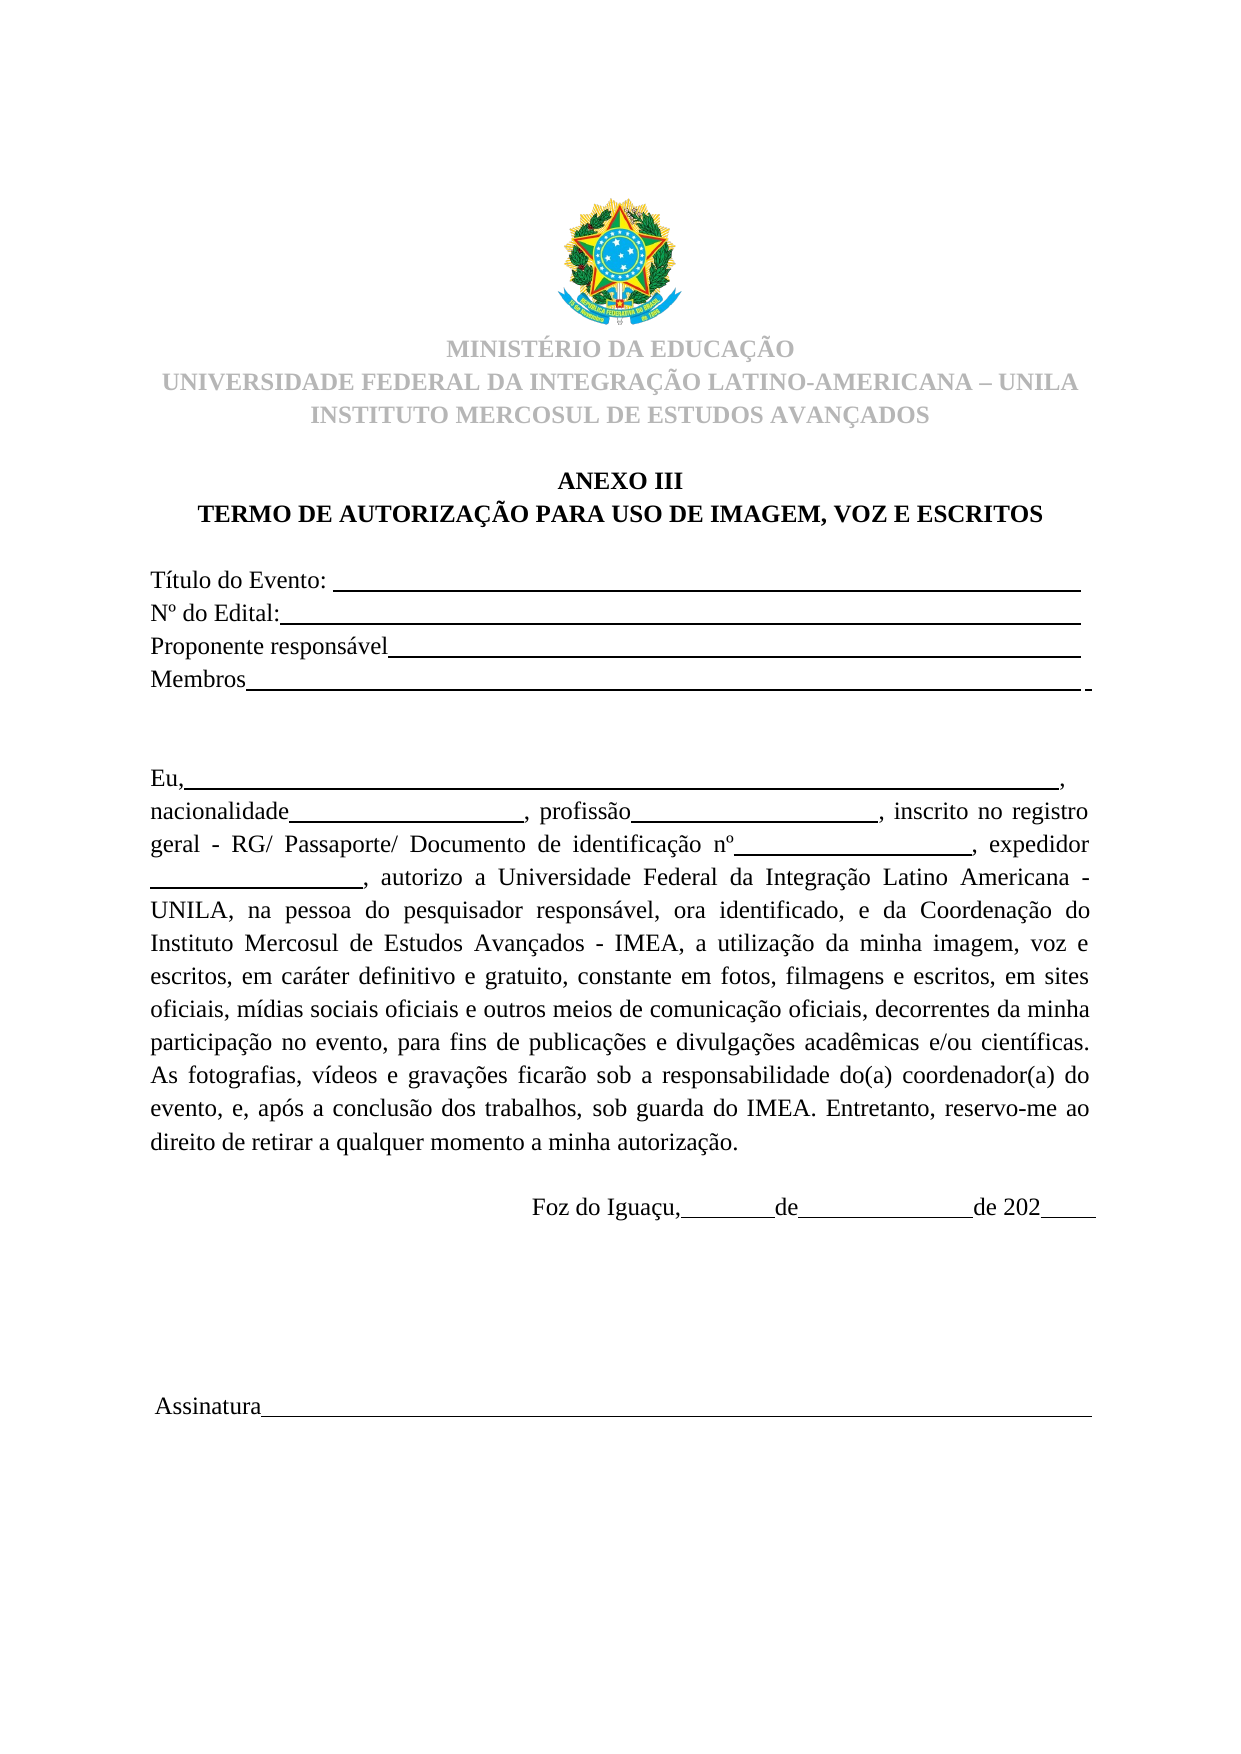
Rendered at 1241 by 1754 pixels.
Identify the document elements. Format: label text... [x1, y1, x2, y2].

text , autorizo a Universidade Federal da Integração Latino Americana - UNILA, na pessoa do pesquisador responsável, ora identificado, e da Coordenação do Instituto Mercosul de Estudos Avançados - IMEA, a utilização da minha imagem, voz e escritos, em caráter definitivo e gratuito, constante em fotos, filmagens e escritos, em sites oficiais, mídias sociais oficiais e outros meios de comunicação oficiais, decorrentes da minha participação no evento, para fins de publicações e divulgações acadêmicas e/ou científicas. As fotografias, vídeos e gravações ficarão sob a responsabilidade do(a) coordenador(a) do evento, e, após a conclusão dos trabalhos, sob guarda do IMEA. Entretanto, reservo-me ao direito de retirar a qualquer momento a minha autorização. [150, 862, 1090, 1155]
text Título do Evento: Nº do Edital: Proponente responsável Membros [150, 565, 1089, 693]
subtitle MINISTÉRIO DA EDUCAÇÃO [100, 334, 1141, 363]
text Eu, , nacionalidade , profissão , inscrito no registro geral - RG/ Passaporte/ Documento de identificação nº , expedidor [150, 763, 1090, 858]
text TERMO DE AUTORIZAÇÃO PARA USO DE IMAGEM, VOZ E ESCRITOS [100, 499, 1140, 528]
picture [557, 198, 682, 325]
text Foz do Iguaçu, de de 202 [532, 1192, 1163, 1221]
text Assinatura [154, 1391, 1163, 1420]
text UNIVERSIDADE FEDERAL DA INTEGRAÇÃO LATINO-AMERICANA – UNILA INSTITUTO MERCOSUL DE ESTUDOS AVANÇADOS [100, 367, 1140, 429]
subtitle ANEXO III [100, 466, 1141, 495]
